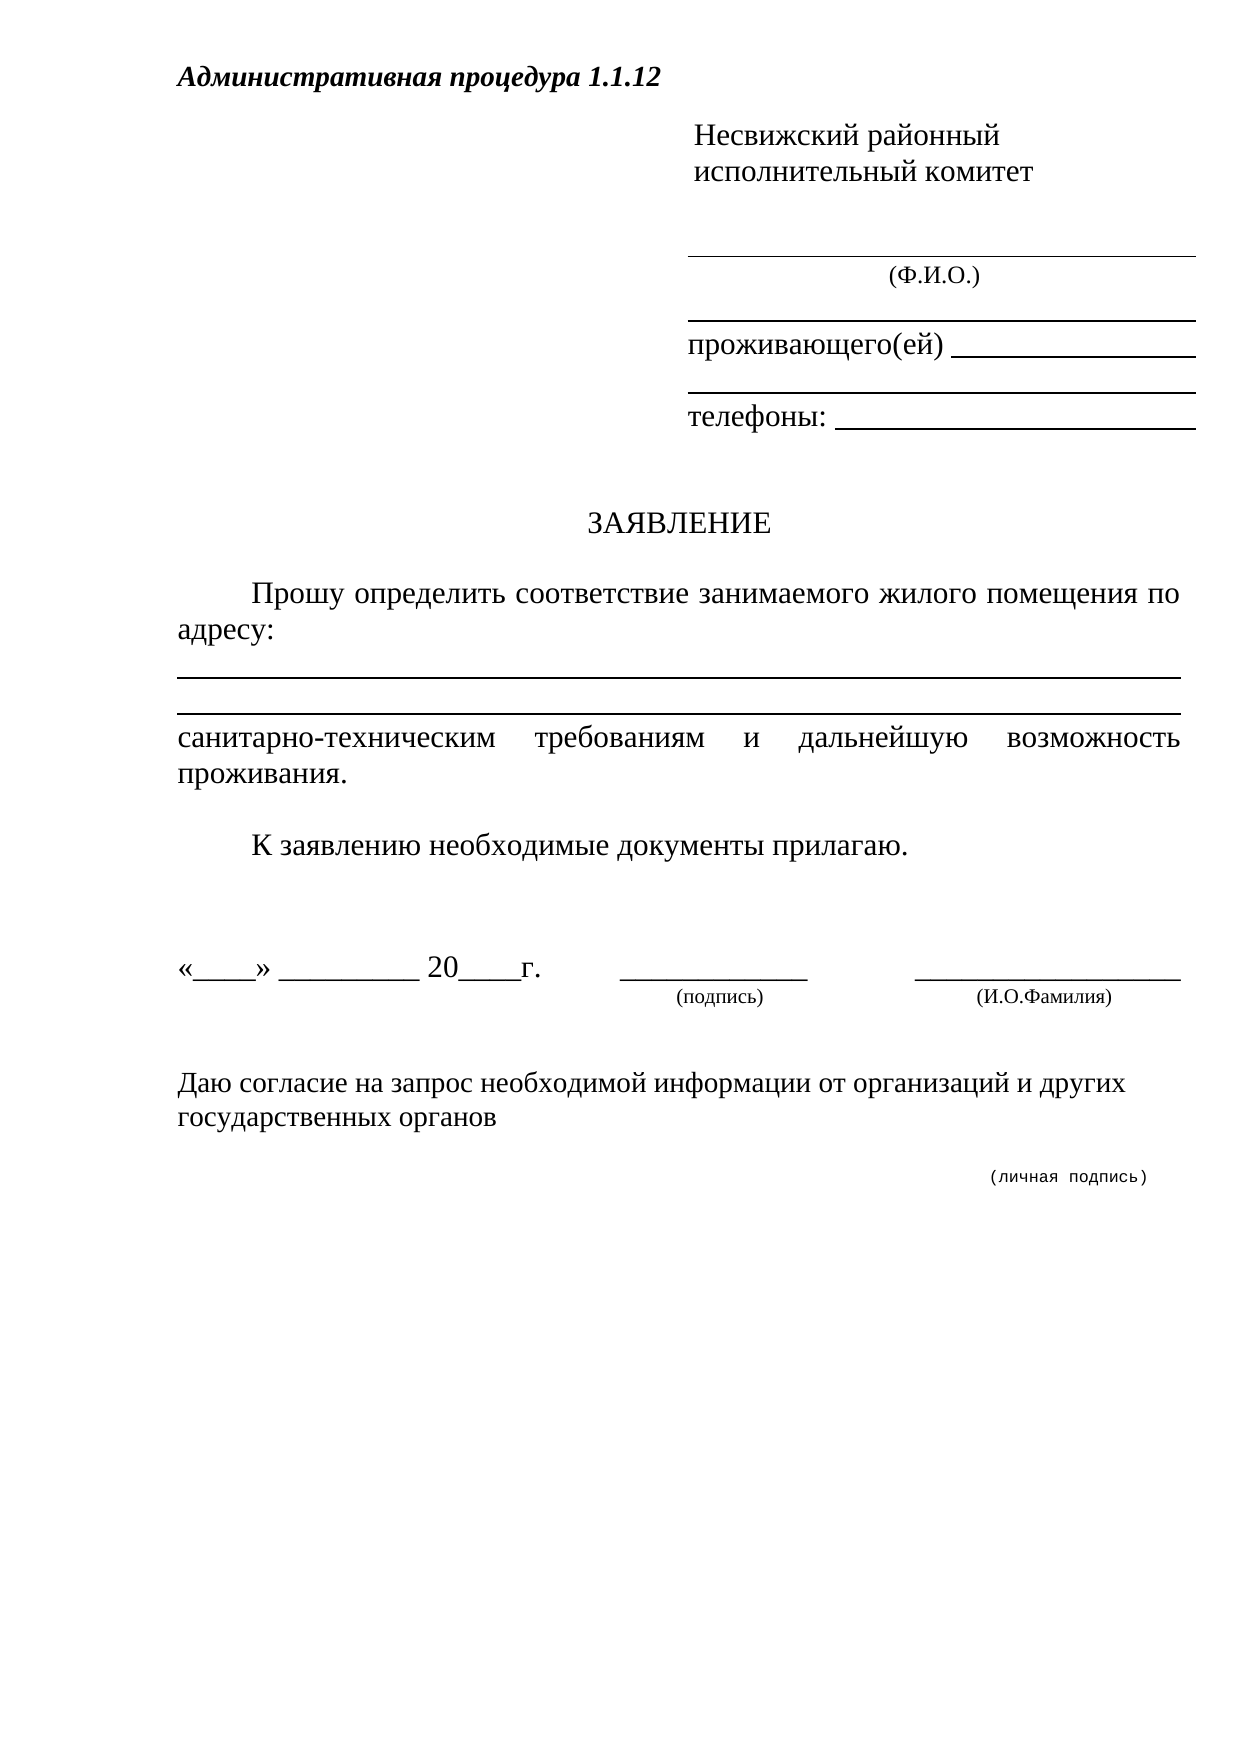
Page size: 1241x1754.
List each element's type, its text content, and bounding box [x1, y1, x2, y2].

text исполнительный комитет [177, 153, 1181, 188]
text телефоны: [688, 397, 1181, 433]
text проживающего(ей) [688, 325, 1181, 361]
text (подпись) (И.О.Фамилия) [177, 984, 1181, 1008]
text Административная процедура 1.1.12 [177, 59, 1181, 93]
text «____» _________ 20____г. ____________ _________________ [177, 948, 1181, 984]
text К заявлению необходимые документы прилагаю. [177, 826, 1181, 862]
text санитарно-техническим требованиям и дальнейшую возможность проживания. [177, 718, 1181, 790]
text Несвижский районный [177, 117, 1181, 153]
text Прошу определить соответствие занимаемого жилого помещения по адресу: [177, 574, 1181, 677]
text (Ф.И.О.) [688, 260, 1181, 289]
text ЗАЯВЛЕНИЕ [177, 505, 1181, 541]
text (личная подпись) [988, 1168, 1181, 1187]
text Даю согласие на запрос необходимой информации от организаций и других государственных органов [177, 1066, 1181, 1133]
